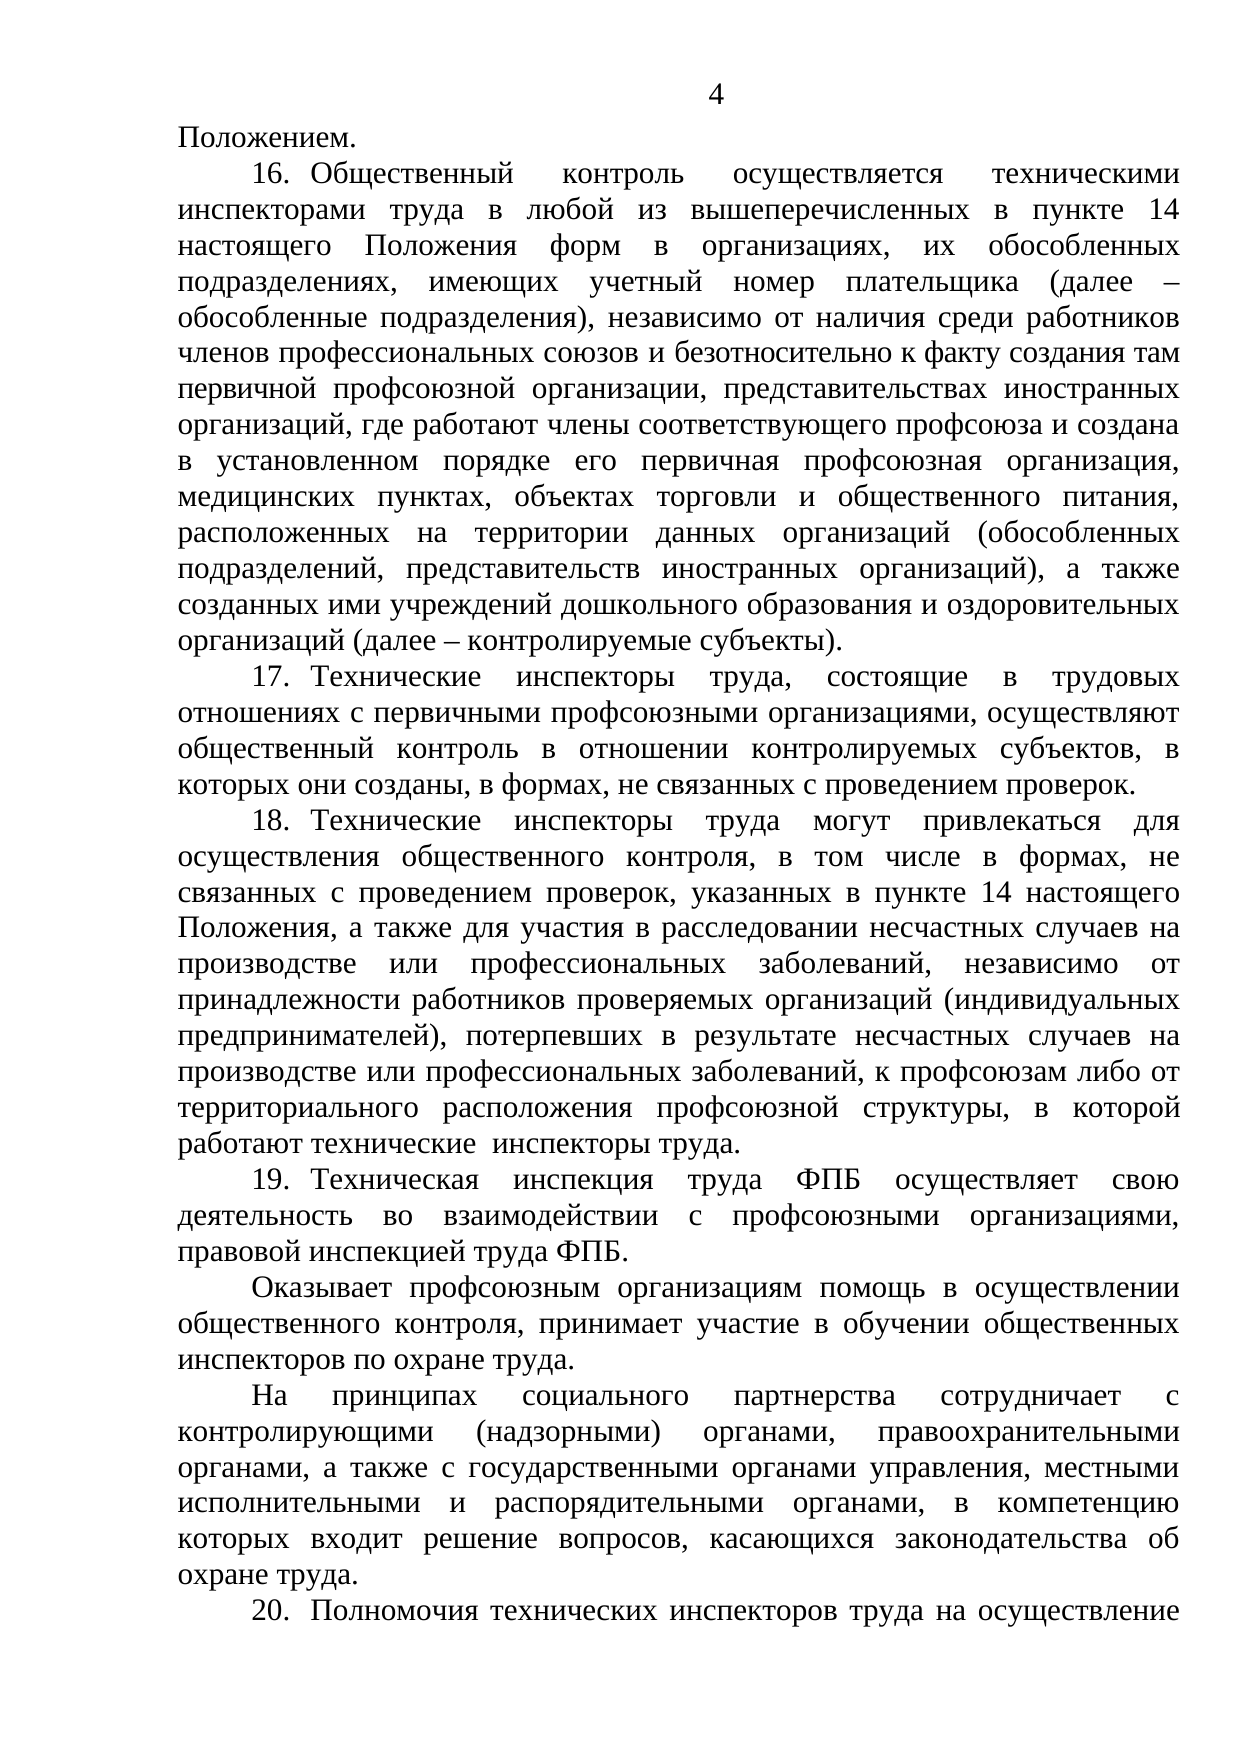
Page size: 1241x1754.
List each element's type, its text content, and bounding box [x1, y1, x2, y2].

text Оказывает профсоюзным организациям помощь в осуществлении общественного контроля, принимает участие в обучении общественных инспекторов по охране труда. [177, 1268, 1181, 1376]
list Техническая инспекция труда ФПБ осуществляет свою деятельность во взаимодействии с профсоюзными организациями, правовой инспекцией труда ФПБ. [177, 1160, 1181, 1268]
list Технические инспекторы труда, состоящие в трудовых отношениях с первичными профсоюзными организациями, осуществляют общественный контроль в отношении контролируемых субъектов, в которых они созданы, в формах, не связанных с проведением проверок. [177, 657, 1181, 801]
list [177, 1592, 1181, 1627]
list Технические инспекторы труда могут привлекаться для осуществления общественного контроля, в том числе в формах, не связанных с проведением проверок, указанных в пункте 14 настоящего Положения, а также для участия в расследовании несчастных случаев на производстве или профессиональных заболеваний, независимо от принадлежности работников проверяемых организаций (индивидуальных предпринимателей), потерпевших в результате несчастных случаев на производстве или профессиональных заболеваний, к профсоюзам либо от территориального расположения профсоюзной структуры, в которой работают технические инспекторы труда. [177, 801, 1181, 1160]
text На принципах социального партнерства сотрудничает с контролирующими (надзорными) органами, правоохранительными органами, а также с государственными органами управления, местными исполнительными и распорядительными органами, в компетенцию которых входит решение вопросов, касающихся законодательства об охране труда. [177, 1376, 1181, 1592]
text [177, 118, 1181, 154]
list Общественный контроль осуществляется техническими инспекторами труда в любой из вышеперечисленных в пункте 14 настоящего Положения форм в организациях, их обособленных подразделениях, имеющих учетный номер плательщика (далее – обособленные подразделения), независимо от наличия среди работников членов профессиональных союзов и безотносительно к факту создания там первичной профсоюзной организации, представительствах иностранных организаций, где работают члены соответствующего профсоюза и создана в установленном порядке его первичная профсоюзная организация, медицинских пунктах, объектах торговли и общественного питания, расположенных на территории данных организаций (обособленных подразделений, представительств иностранных организаций), а также созданных ими учреждений дошкольного образования и оздоровительных организаций (далее – контролируемые субъекты). [177, 154, 1181, 657]
